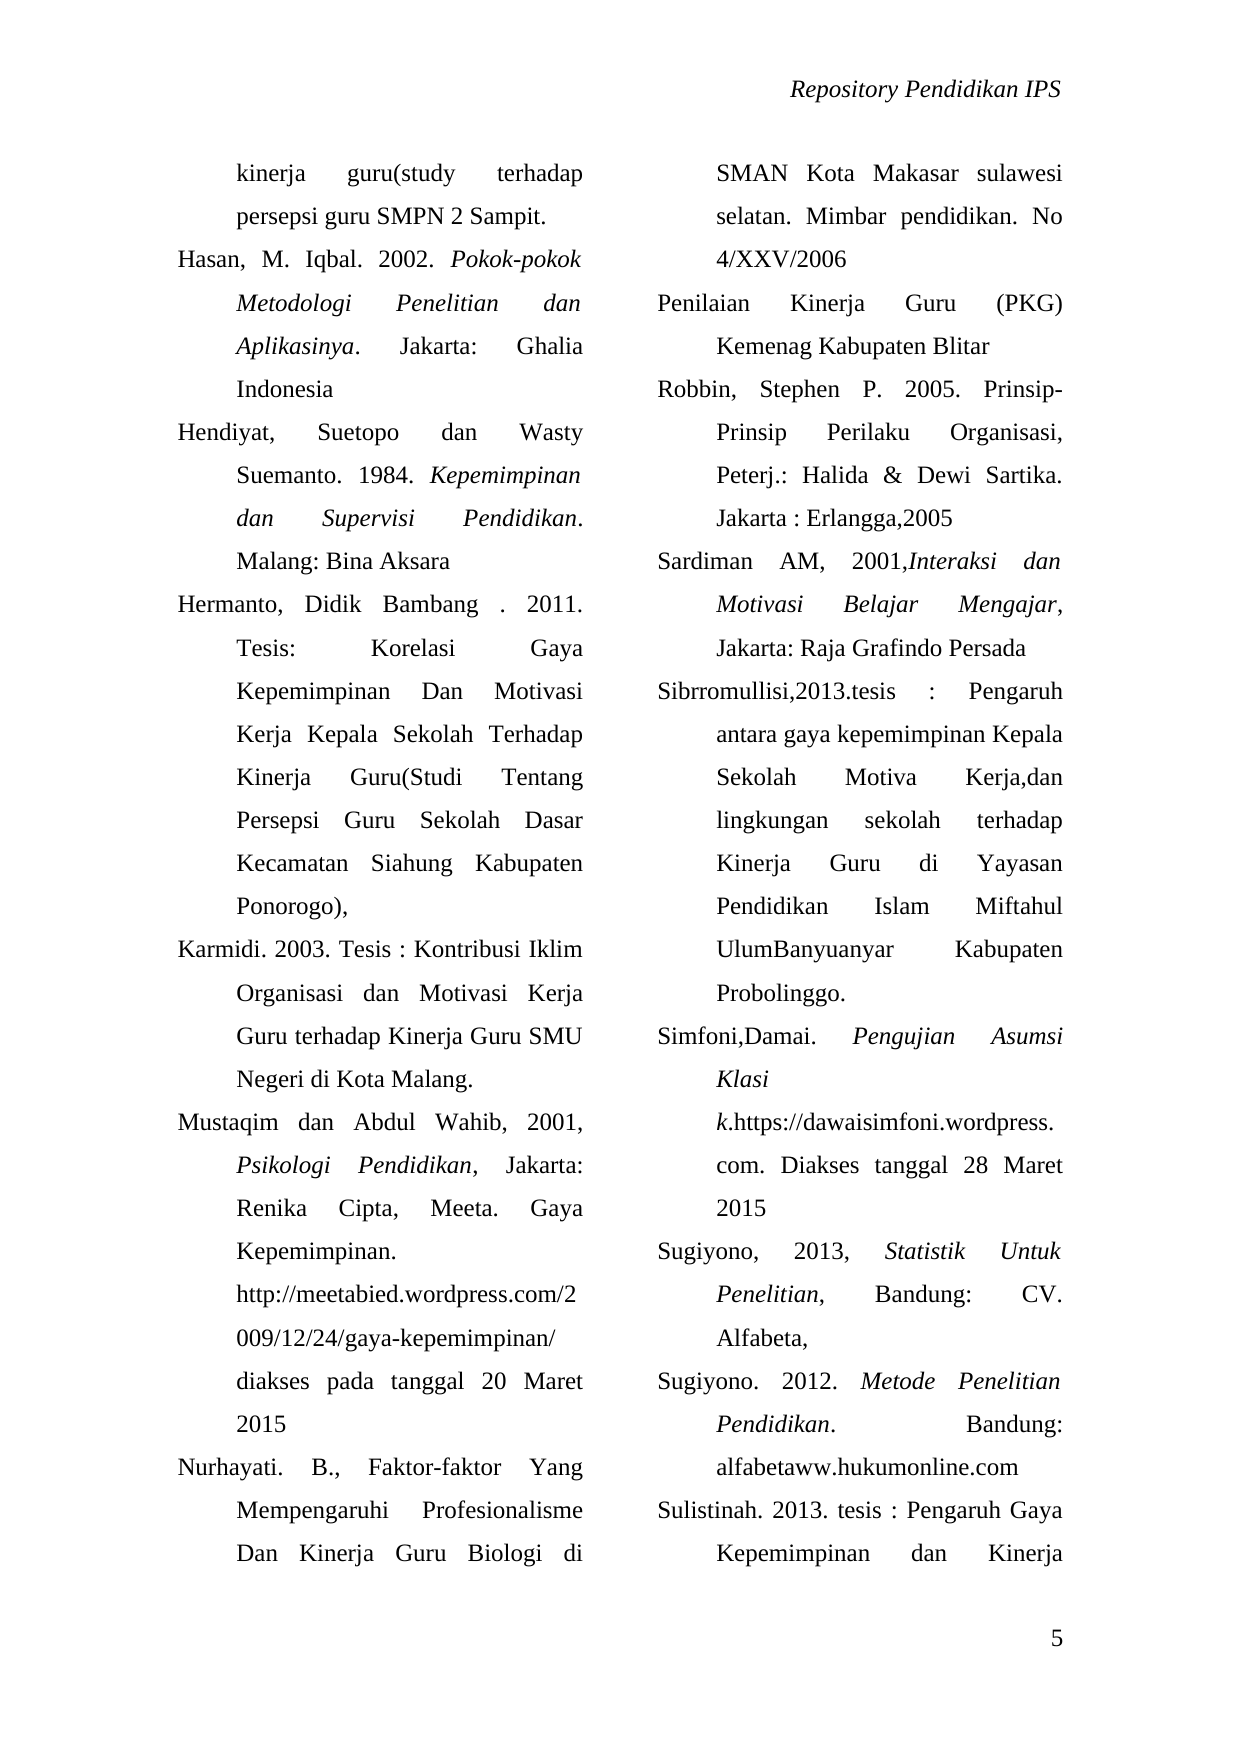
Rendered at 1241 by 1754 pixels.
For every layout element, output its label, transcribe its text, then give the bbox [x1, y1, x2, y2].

text Mustaqim dan Abdul Wahib, 2001, Psikologi Pendidikan, Jakarta: Renika Cipta, Meeta. Gaya Kepemimpinan. http://meetabied.wordpress.com/2009/12/24/gaya-kepemimpinan/ diakses pada tanggal 20 Maret 2015 [177, 1107, 583, 1438]
text Simfoni,Damai. Pengujian Asumsi Klasik.https://dawaisimfoni.wordpress.com. Diakses tanggal 28 Maret 2015 [657, 1021, 1063, 1222]
text Sugiyono. 2012. Metode Penelitian Pendidikan. Bandung: alfabetaww.hukumonline.com [657, 1366, 1063, 1481]
text Karmidi. 2003. Tesis : Kontribusi Iklim Organisasi dan Motivasi Kerja Guru terhadap Kinerja Guru SMU Negeri di Kota Malang. [177, 934, 583, 1093]
text Nurhayati. B., Faktor-faktor Yang Mempengaruhi Profesionalisme Dan Kinerja Guru Biologi di SMAN Kota Makasar sulawesi selatan. Mimbar pendidikan. No 4/XXV/2006 [177, 1452, 583, 1567]
text Hendiyat, Suetopo dan Wasty Suemanto. 1984. Kepemimpinan dan Supervisi Pendidikan. Malang: Bina Aksara [177, 417, 583, 575]
text Hermanto, Didik Bambang . 2011. Tesis: Korelasi Gaya Kepemimpinan Dan Motivasi Kerja Kepala Sekolah Terhadap Kinerja Guru(Studi Tentang Persepsi Guru Sekolah Dasar Kecamatan Siahung Kabupaten Ponorogo), [177, 589, 583, 920]
text Sardiman AM, 2001,Interaksi dan Motivasi Belajar Mengajar, Jakarta: Raja Grafindo Persada [657, 546, 1063, 661]
text Sibrromullisi,2013.tesis : Pengaruh antara gaya kepemimpinan Kepala Sekolah Motiva Kerja,dan lingkungan sekolah terhadap Kinerja Guru di Yayasan Pendidikan Islam Miftahul UlumBanyuanyar Kabupaten Probolinggo. [657, 676, 1063, 1006]
text Nurhayati. B., Faktor-faktor Yang Mempengaruhi Profesionalisme Dan Kinerja Guru Biologi di SMAN Kota Makasar sulawesi selatan. Mimbar pendidikan. No 4/XXV/2006 [657, 158, 1063, 273]
text Sugiyono, 2013, Statistik Untuk Penelitian, Bandung: CV. Alfabeta, [657, 1236, 1063, 1351]
text Robbin, Stephen P. 2005. Prinsip-Prinsip Perilaku Organisasi, Peterj.: Halida & Dewi Sartika. Jakarta : Erlangga,2005 [657, 374, 1063, 532]
text Penilaian Kinerja Guru (PKG) Kemenag Kabupaten Blitar [657, 288, 1063, 359]
text Hasan, M. Iqbal. 2002. Pokok-pokok Metodologi Penelitian dan Aplikasinya. Jakarta: Ghalia Indonesia [177, 244, 583, 403]
